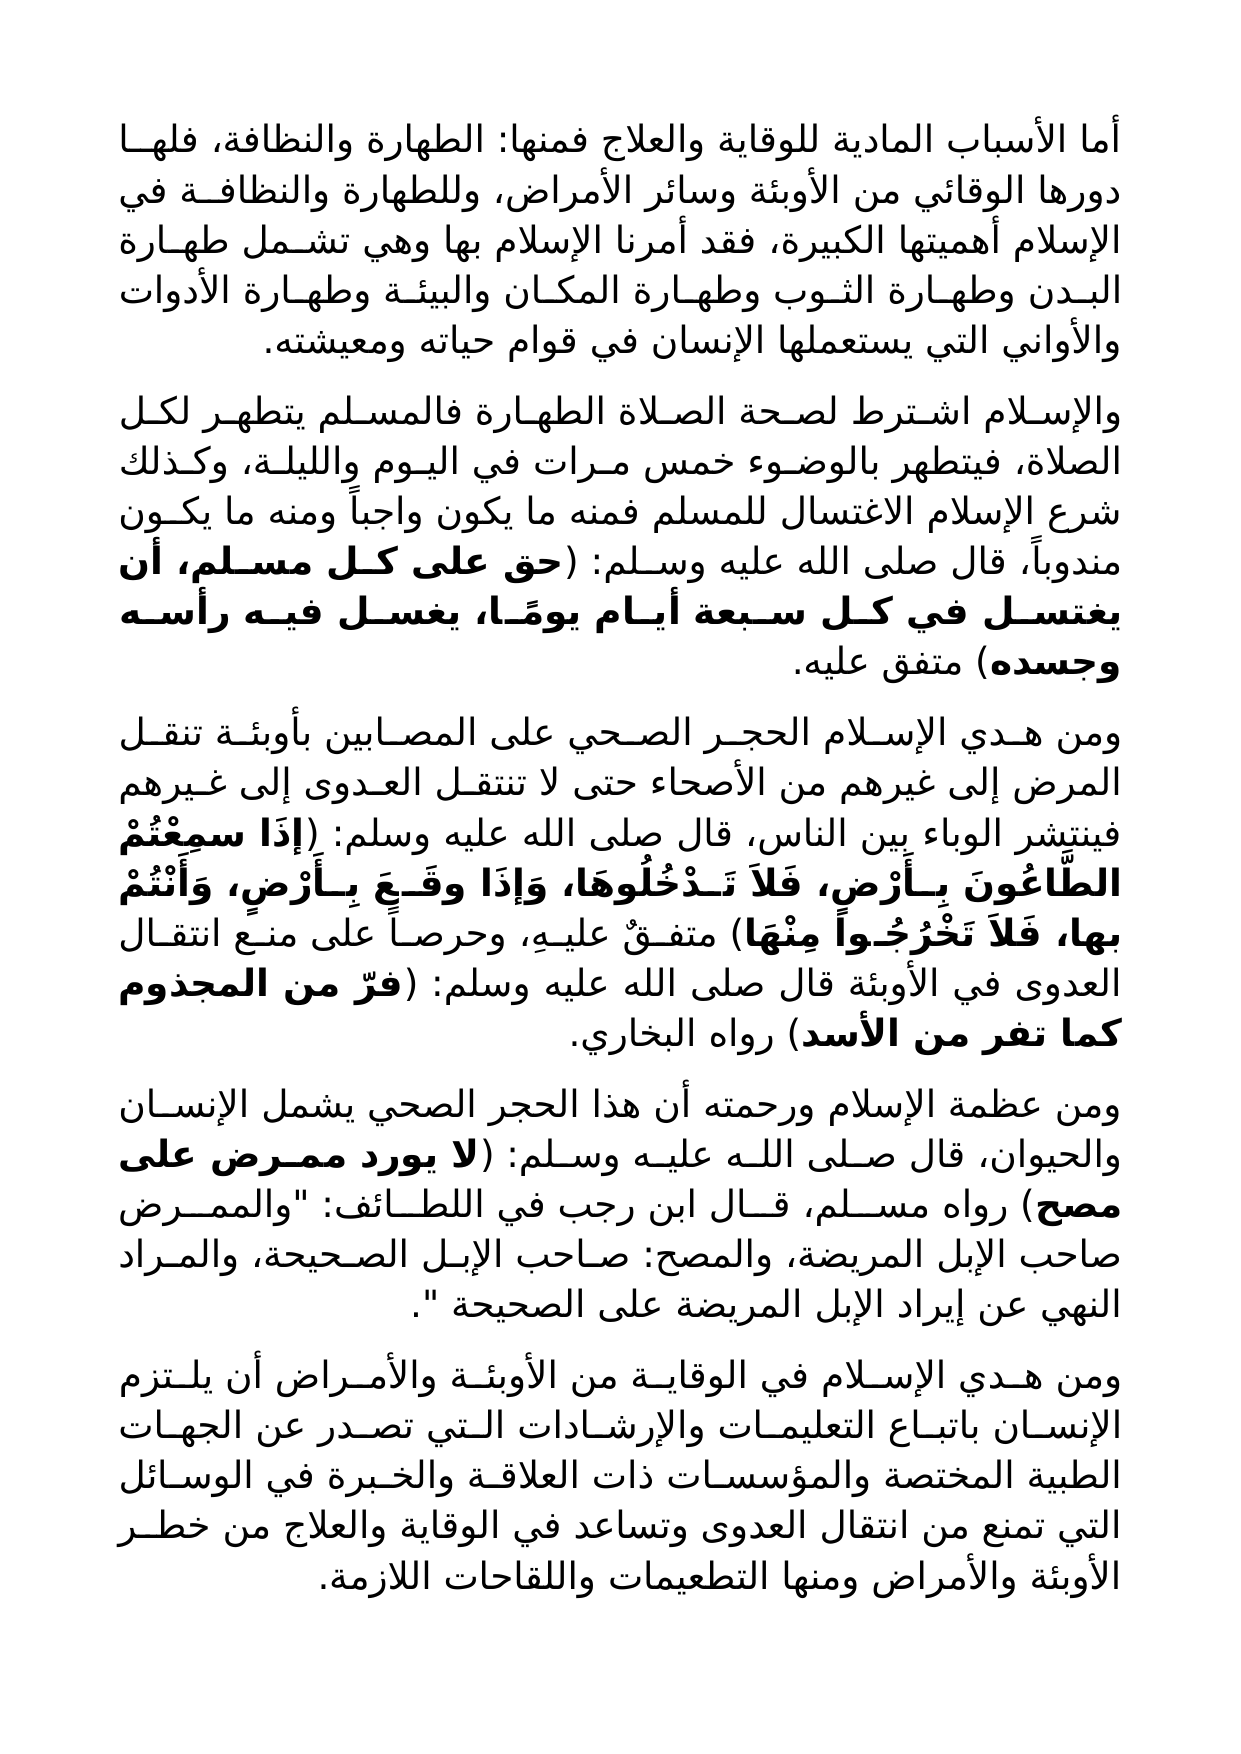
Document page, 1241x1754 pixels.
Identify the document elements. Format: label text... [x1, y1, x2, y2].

text أما الأسباب المادية للوقاية والعلاج فمنها: الطهارة والنظافة، فلها دورها الوقائي من الأوبئة وسائر الأمراض، وللطهارة والنظافة في الإسلام أهميتها الكبيرة، فقد أمرنا الإسلام بها وهي تشمل طهارة البدن وطهارة الثوب وطهارة المكان والبيئة وطهارة الأدوات والأواني التي يستعملها الإنسان في قوام حياته ومعيشته. [118, 118, 1122, 362]
text ومن هدي الإسلام الحجر الصحي على المصابين بأوبئة تنقل المرض إلى غيرهم من الأصحاء حتى لا تنتقل العدوى إلى غيرهم فينتشر الوباء بين الناس، قال صلى الله عليه وسلم: (إذَا سمِعْتُمْ الطَّاعُونَ بِأَرْضٍ، فَلاَ تَدْخُلُوهَا، وَإذَا وقَعَ بِأَرْضٍ، وَأَنْتُمْ بها، فَلاَ تَخْرُجُوا مِنْهَا) متفقٌ عليهِ، وحرصاً على منع انتقال العدوى في الأوبئة قال صلى الله عليه وسلم: (فرّ من المجذوم كما تفر من الأسد) رواه البخاري. [118, 711, 1122, 1055]
text والإسلام اشترط لصحة الصلاة الطهارة فالمسلم يتطهر لكل الصلاة، فيتطهر بالوضوء خمس مرات في اليوم والليلة، وكذلك شرع الإسلام الاغتسال للمسلم فمنه ما يكون واجباً ومنه ما يكون مندوباً، قال صلى الله عليه وسلم: (حق على كل مسلم، أن يغتسل في كل سبعة أيام يومًا، يغسل فيه رأسه وجسده) متفق عليه. [118, 389, 1122, 684]
text ومن عظمة الإسلام ورحمته أن هذا الحجر الصحي يشمل الإنسان والحيوان، قال صلى الله عليه وسلم: (لا يورد ممرض على مصح) رواه مسلم، قال ابن رجب في اللطائف: "والممرض صاحب الإبل المريضة، والمصح: صاحب الإبل الصحيحة، والمراد النهي عن إيراد الإبل المريضة على الصحيحة ". [118, 1082, 1122, 1327]
text ومن هدي الإسلام في الوقاية من الأوبئة والأمراض أن يلتزم الإنسان باتباع التعليمات والإرشادات التي تصدر عن الجهات الطبية المختصة والمؤسسات ذات العلاقة والخبرة في الوسائل التي تمنع من انتقال العدوى وتساعد في الوقاية والعلاج من خطر الأوبئة والأمراض ومنها التطعيمات واللقاحات اللازمة. [118, 1354, 1122, 1598]
